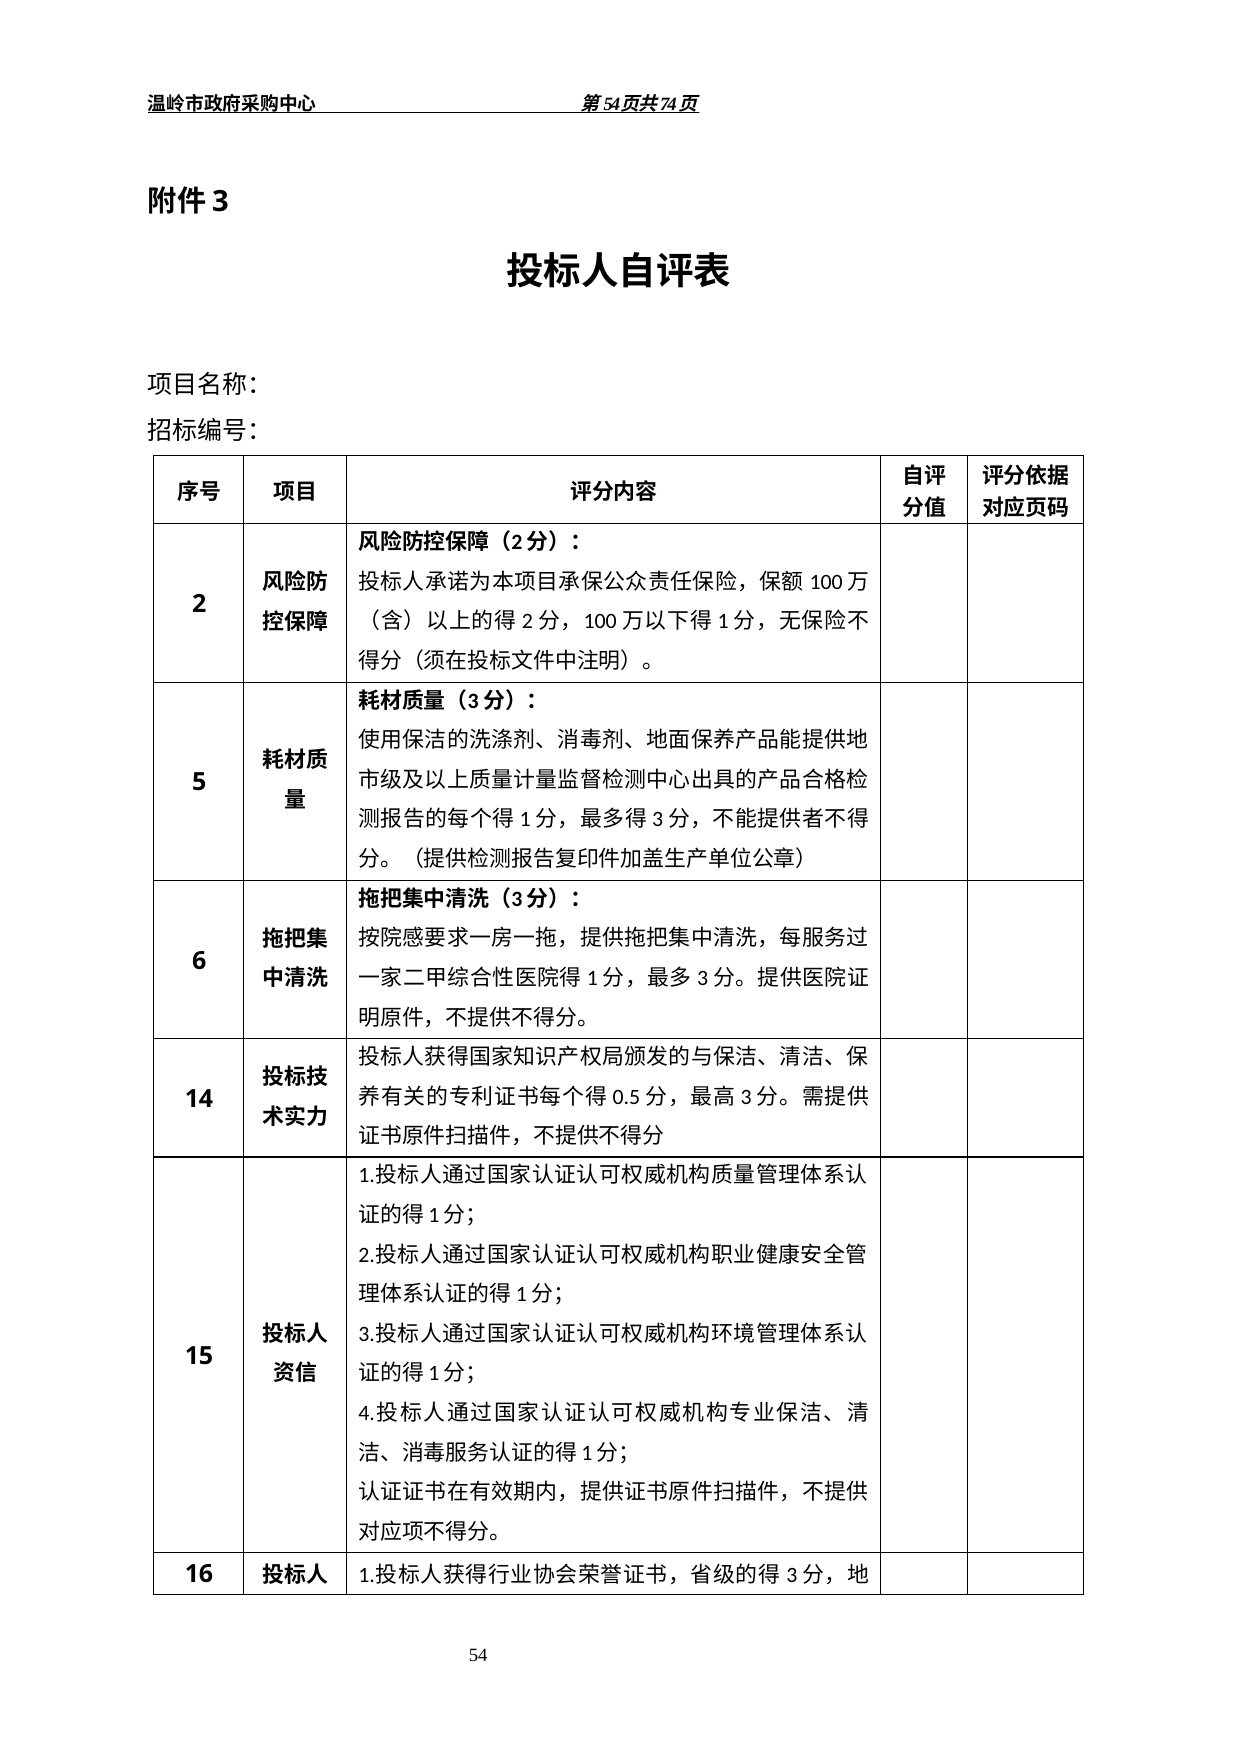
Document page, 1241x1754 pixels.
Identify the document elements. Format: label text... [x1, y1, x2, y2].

table_header 序号 [154, 456, 243, 523]
table_header 项目 [244, 456, 346, 523]
table_cell [881, 683, 967, 880]
table_cell 耗材质量 [244, 683, 346, 880]
table_header 评分依据对应页码 [968, 456, 1083, 523]
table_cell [347, 1553, 880, 1593]
table_cell [881, 881, 967, 1038]
table_cell 14 [154, 1039, 243, 1156]
text 附件3 [148, 177, 1089, 219]
text 招标编号： [148, 410, 1089, 446]
table_cell [881, 1039, 967, 1156]
table_cell [881, 1553, 967, 1593]
table_cell 16 [154, 1553, 243, 1593]
table_cell 投标人获得国家知识产权局颁发的与保洁、清洁、保养有关的专利证书每个得0.5分，最高3分。需提供证书原件扫描件，不提供不得分 [347, 1039, 880, 1156]
table_cell 拖把集中清洗 [244, 881, 346, 1038]
table_cell 1.投标人通过国家认证认可权威机构质量管理体系认证的得1分； 2.投标人通过国家认证认可权威机构职业健康安全管理体系认证的得1分； 3.投标人通过国家认证认可权威机构环境管理体系认证的得1分； 4.投标人通过国家认证认可权威机构专业保洁、清洁、消毒服务认证的得1分； 认证证书在有效期内，提供证书原件扫描件，不提供对应项不得分。 [347, 1158, 880, 1552]
table_cell [881, 524, 967, 682]
table_cell [968, 1158, 1083, 1552]
text 项目名称： [148, 365, 1089, 401]
table_header 自评分值 [881, 456, 967, 523]
table_cell 投标人荣誉 [244, 1553, 346, 1593]
table_cell 耗材质量（3分）： 使用保洁的洗涤剂、消毒剂、地面保养产品能提供地市级及以上质量计量监督检测中心出具的产品合格检测报告的每个得1分，最多得3分，不能提供者不得分。（提供检测报告复印件加盖生产单位公章） [347, 683, 880, 880]
table_cell 风险防控保障（2分）： 投标人承诺为本项目承保公众责任保险，保额100万（含）以上的得2分，100万以下得1分，无保险不得分（须在投标文件中注明）。 [347, 524, 880, 682]
table_cell 拖把集中清洗（3分）： 按院感要求一房一拖，提供拖把集中清洗，每服务过一家二甲综合性医院得1分，最多3分。提供医院证明原件，不提供不得分。 [347, 881, 880, 1038]
table_cell 15 [154, 1158, 243, 1552]
table_cell [968, 1039, 1083, 1156]
table_cell [968, 524, 1083, 682]
table_cell 风险防控保障 [244, 524, 346, 682]
text 投标人自评表 [148, 241, 1089, 295]
table_cell [968, 683, 1083, 880]
table_cell [968, 1553, 1083, 1593]
table_cell 投标技术实力 [244, 1039, 346, 1156]
table_cell 投标人资信 [244, 1158, 346, 1552]
table_cell 5 [154, 683, 243, 880]
table_cell 2 [154, 524, 243, 682]
table_cell [968, 881, 1083, 1038]
table_header 评分内容 [347, 456, 880, 523]
table_cell 6 [154, 881, 243, 1038]
table_cell [881, 1158, 967, 1552]
